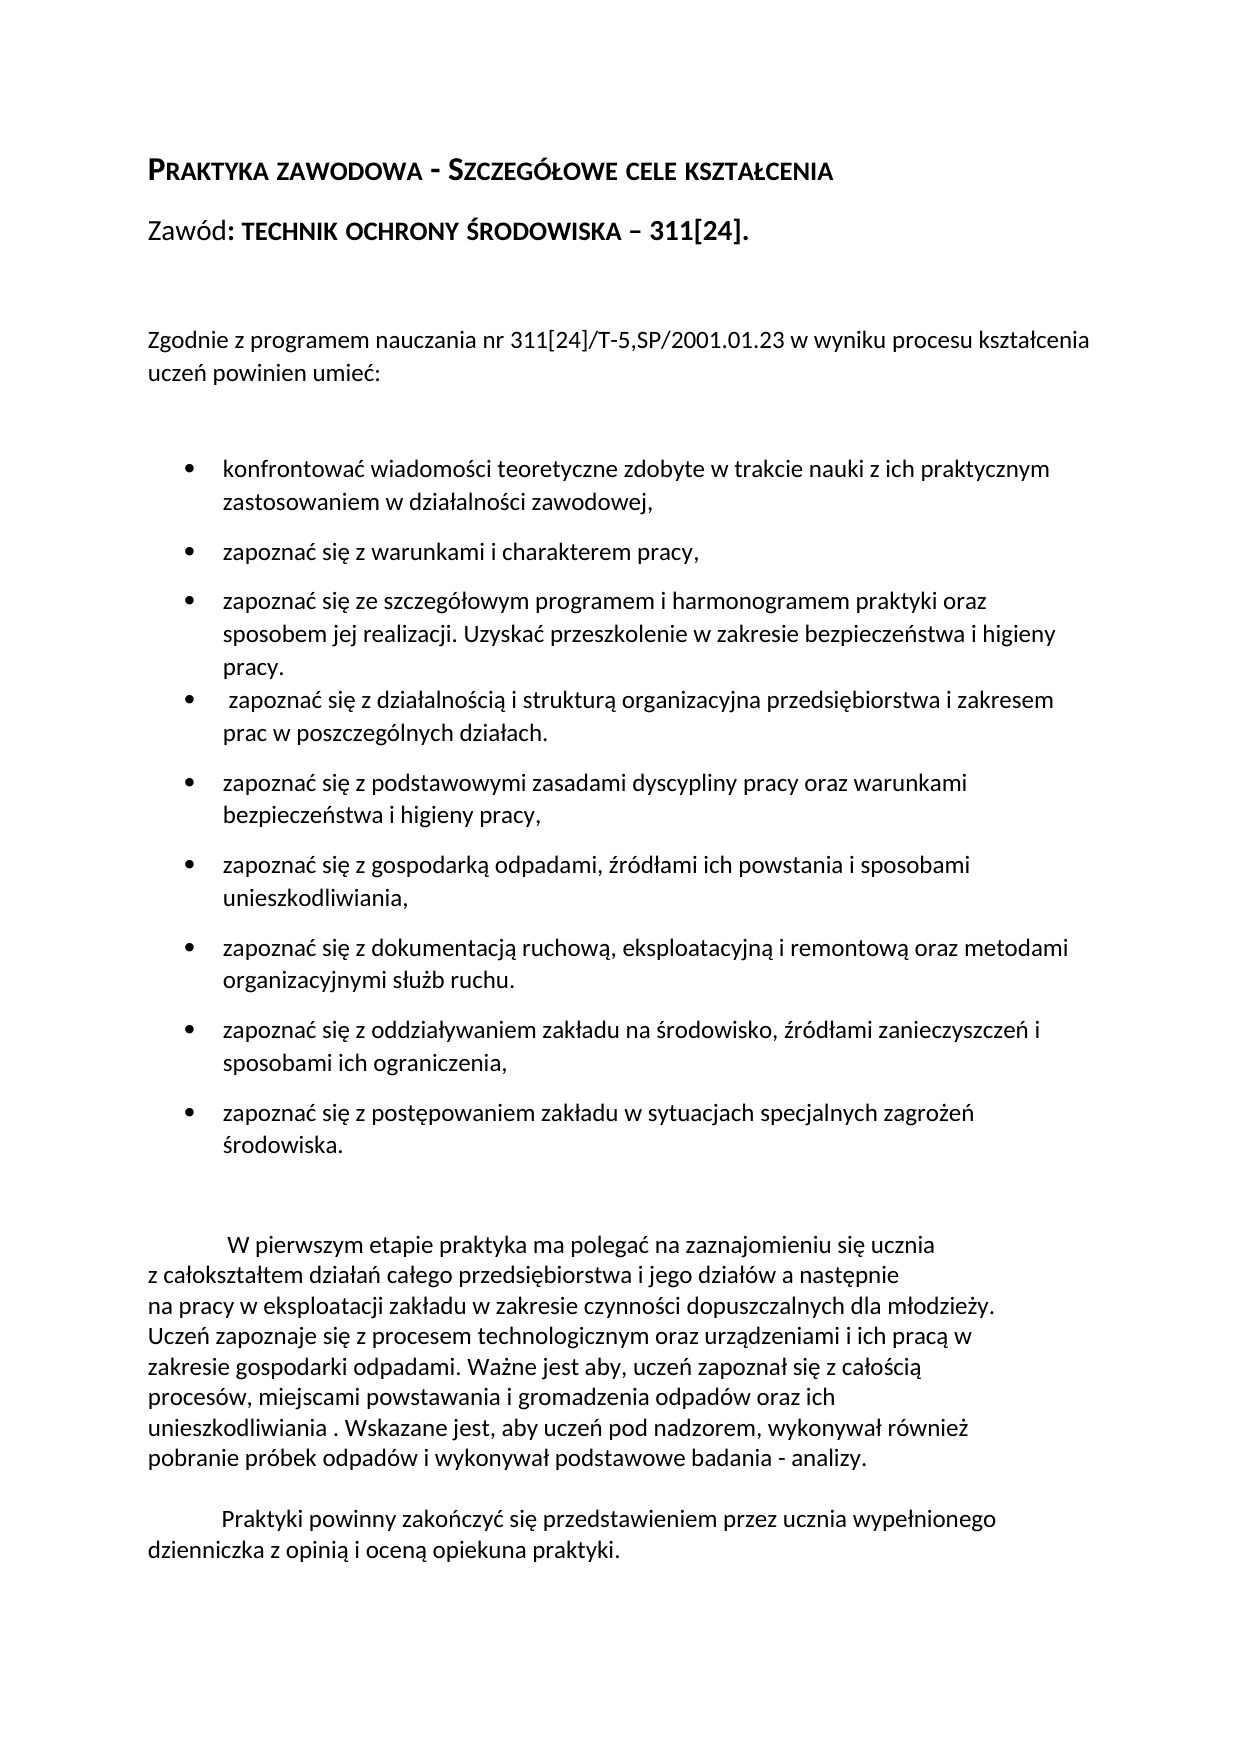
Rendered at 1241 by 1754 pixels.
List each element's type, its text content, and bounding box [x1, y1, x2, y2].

text Zawód: technik ochrony środowiska – 311[24]. [148, 208, 1093, 249]
text pobranie próbek odpadów i wykonywał podstawowe badania - analizy. [148, 1442, 1093, 1473]
text Zgodnie z programem nauczania nr 311[24]/T-5,SP/2001.01.23 w wyniku procesu kształcenia uczeń powinien umieć: [148, 324, 1093, 387]
list zapoznać się z postępowaniem zakładu w sytuacjach specjalnych zagrożeń środowiska. [185, 1097, 1093, 1160]
list zapoznać się ze szczegółowym programem i harmonogramem praktyki oraz sposobem jej realizacji. Uzyskać przeszkolenie w zakresie bezpieczeństwa i higieny pracy. [185, 585, 1093, 682]
list zapoznać się z gospodarką odpadami, źródłami ich powstania i sposobami unieszkodliwiania, [185, 849, 1093, 913]
text unieszkodliwiania . Wskazane jest, aby uczeń pod nadzorem, wykonywał również [148, 1412, 1093, 1442]
list zapoznać się z działalnością i strukturą organizacyjna przedsiębiorstwa i zakresem prac w poszczególnych działach. [185, 684, 1093, 748]
list zapoznać się z warunkami i charakterem pracy, [185, 536, 1093, 566]
list konfrontować wiadomości teoretyczne zdobyte w trakcie nauki z ich praktycznym zastosowaniem w działalności zawodowej, [185, 453, 1093, 517]
text Praktyka zawodowa - Szczegółowe cele kształcenia [148, 148, 1093, 188]
text zakresie gospodarki odpadami. Ważne jest aby, uczeń zapoznał się z całością [148, 1351, 1093, 1381]
list zapoznać się z dokumentacją ruchową, eksploatacyjną i remontową oraz metodami organizacyjnymi służb ruchu. [185, 932, 1093, 995]
list zapoznać się z podstawowymi zasadami dyscypliny pracy oraz warunkami bezpieczeństwa i higieny pracy, [185, 767, 1093, 830]
text Uczeń zapoznaje się z procesem technologicznym oraz urządzeniami i ich pracą w [148, 1320, 1093, 1351]
text procesów, miejscami powstawania i gromadzenia odpadów oraz ich [148, 1381, 1093, 1412]
text dzienniczka z opinią i oceną opiekuna praktyki. [148, 1534, 1093, 1564]
list zapoznać się z oddziaływaniem zakładu na środowisko, źródłami zanieczyszczeń i sposobami ich ograniczenia, [185, 1014, 1093, 1078]
text W pierwszym etapie praktyka ma polegać na zaznajomieniu się ucznia z całokształtem działań całego przedsiębiorstwa i jego działów a następnie [148, 1229, 1093, 1290]
text Praktyki powinny zakończyć się przedstawieniem przez ucznia wypełnionego [148, 1503, 1093, 1534]
text na pracy w eksploatacji zakładu w zakresie czynności dopuszczalnych dla młodzieży. [148, 1290, 1093, 1320]
